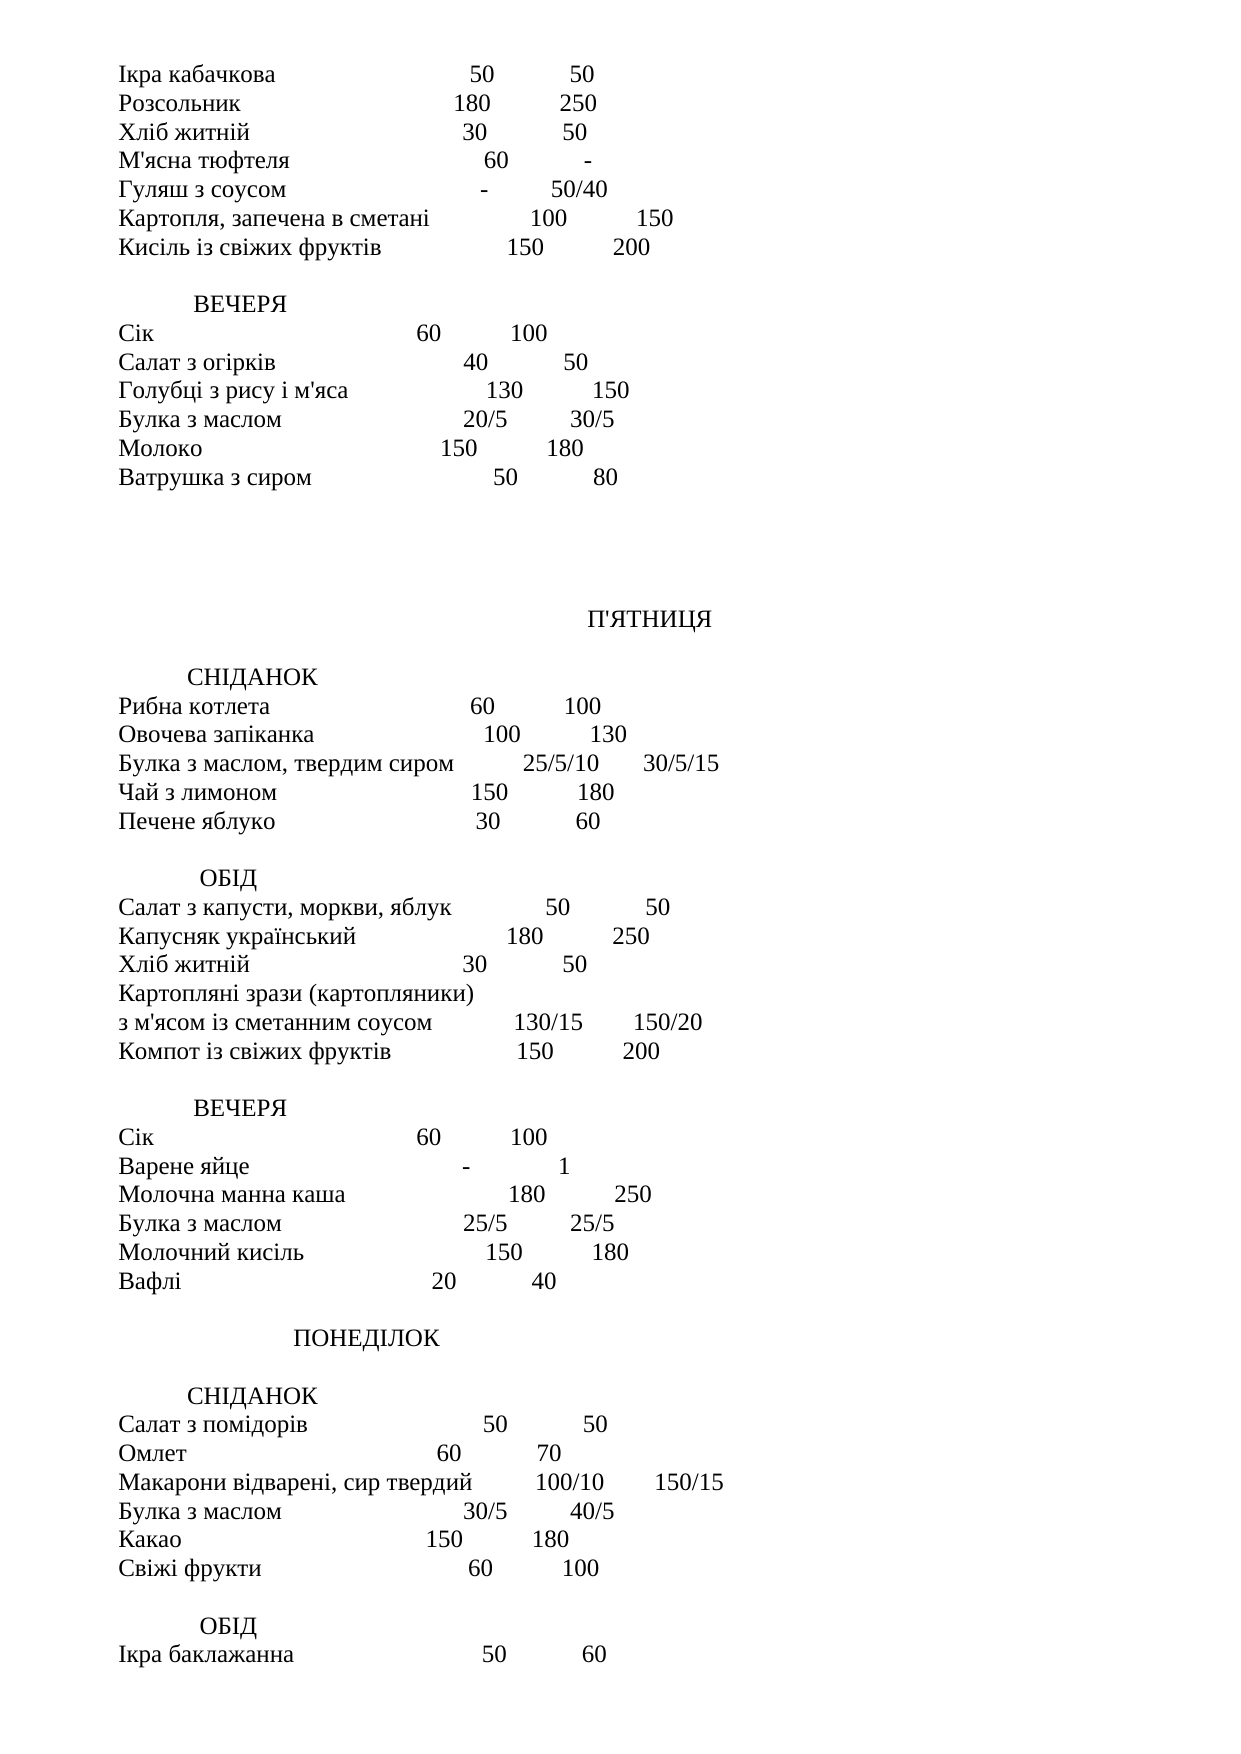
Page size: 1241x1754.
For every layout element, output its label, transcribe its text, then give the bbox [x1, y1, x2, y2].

text Картопля, запечена в сметані 100 150 [118, 203, 1181, 232]
text Ікра баклажанна 50 60 [118, 1639, 1181, 1668]
text Печене яблуко 30 60 [118, 806, 1181, 834]
text Ватрушка з сиром 50 80 [118, 462, 1181, 490]
text Салат з огірків 40 50 [118, 347, 1181, 375]
text Сік 60 100 [118, 1122, 1181, 1151]
text Варене яйце - 1 [118, 1151, 1181, 1179]
text Овочева запіканка 100 130 [118, 719, 1181, 748]
text Макарони відварені, сир твердий 100/10 150/15 [118, 1467, 1181, 1496]
text Гуляш з соусом - 50/40 [118, 174, 1181, 203]
text ПОНЕДІЛОК [118, 1323, 1181, 1352]
text Розсольник 180 250 [118, 88, 1181, 117]
text Молочний кисіль 150 180 [118, 1237, 1181, 1266]
text Картопляні зрази (картопляники) [118, 978, 1181, 1007]
text ОБІД [118, 863, 1181, 892]
text Молоко 150 180 [118, 433, 1181, 462]
text М'ясна тюфтеля 60 - [118, 145, 1181, 174]
text ВЕЧЕРЯ [118, 1093, 1181, 1122]
text Сік 60 100 [118, 318, 1181, 347]
text Молочна манна каша 180 250 [118, 1179, 1181, 1208]
text Капусняк український 180 250 [118, 921, 1181, 949]
text Хліб житній 30 50 [118, 949, 1181, 978]
text з м'ясом із сметанним соусом 130/15 150/20 [118, 1007, 1181, 1036]
text Ікра кабачкова 50 50 [118, 59, 1181, 88]
text Омлет 60 70 [118, 1438, 1181, 1467]
text Рибна котлета 60 100 [118, 691, 1181, 719]
text ОБІД [118, 1611, 1181, 1639]
text Салат з помідорів 50 50 [118, 1409, 1181, 1438]
text Хліб житній 30 50 [118, 117, 1181, 145]
text СНІДАНОК [118, 662, 1181, 691]
text Булка з маслом, твердим сиром 25/5/10 30/5/15 [118, 748, 1181, 777]
text Булка з маслом 25/5 25/5 [118, 1208, 1181, 1237]
text Свіжі фрукти 60 100 [118, 1553, 1181, 1582]
text Вафлі 20 40 [118, 1266, 1181, 1294]
text Какао 150 180 [118, 1524, 1181, 1553]
text Голубці з рису і м'яса 130 150 [118, 375, 1181, 404]
text ВЕЧЕРЯ [118, 289, 1181, 318]
text Кисіль із свіжих фруктів 150 200 [118, 232, 1181, 260]
text Салат з капусти, моркви, яблук 50 50 [118, 892, 1181, 921]
text Чай з лимоном 150 180 [118, 777, 1181, 806]
text Булка з маслом 30/5 40/5 [118, 1496, 1181, 1524]
text Компот із свіжих фруктів 150 200 [118, 1036, 1181, 1064]
text Булка з маслом 20/5 30/5 [118, 404, 1181, 433]
text П'ЯТНИЦЯ [118, 604, 1181, 633]
text СНІДАНОК [118, 1381, 1181, 1409]
